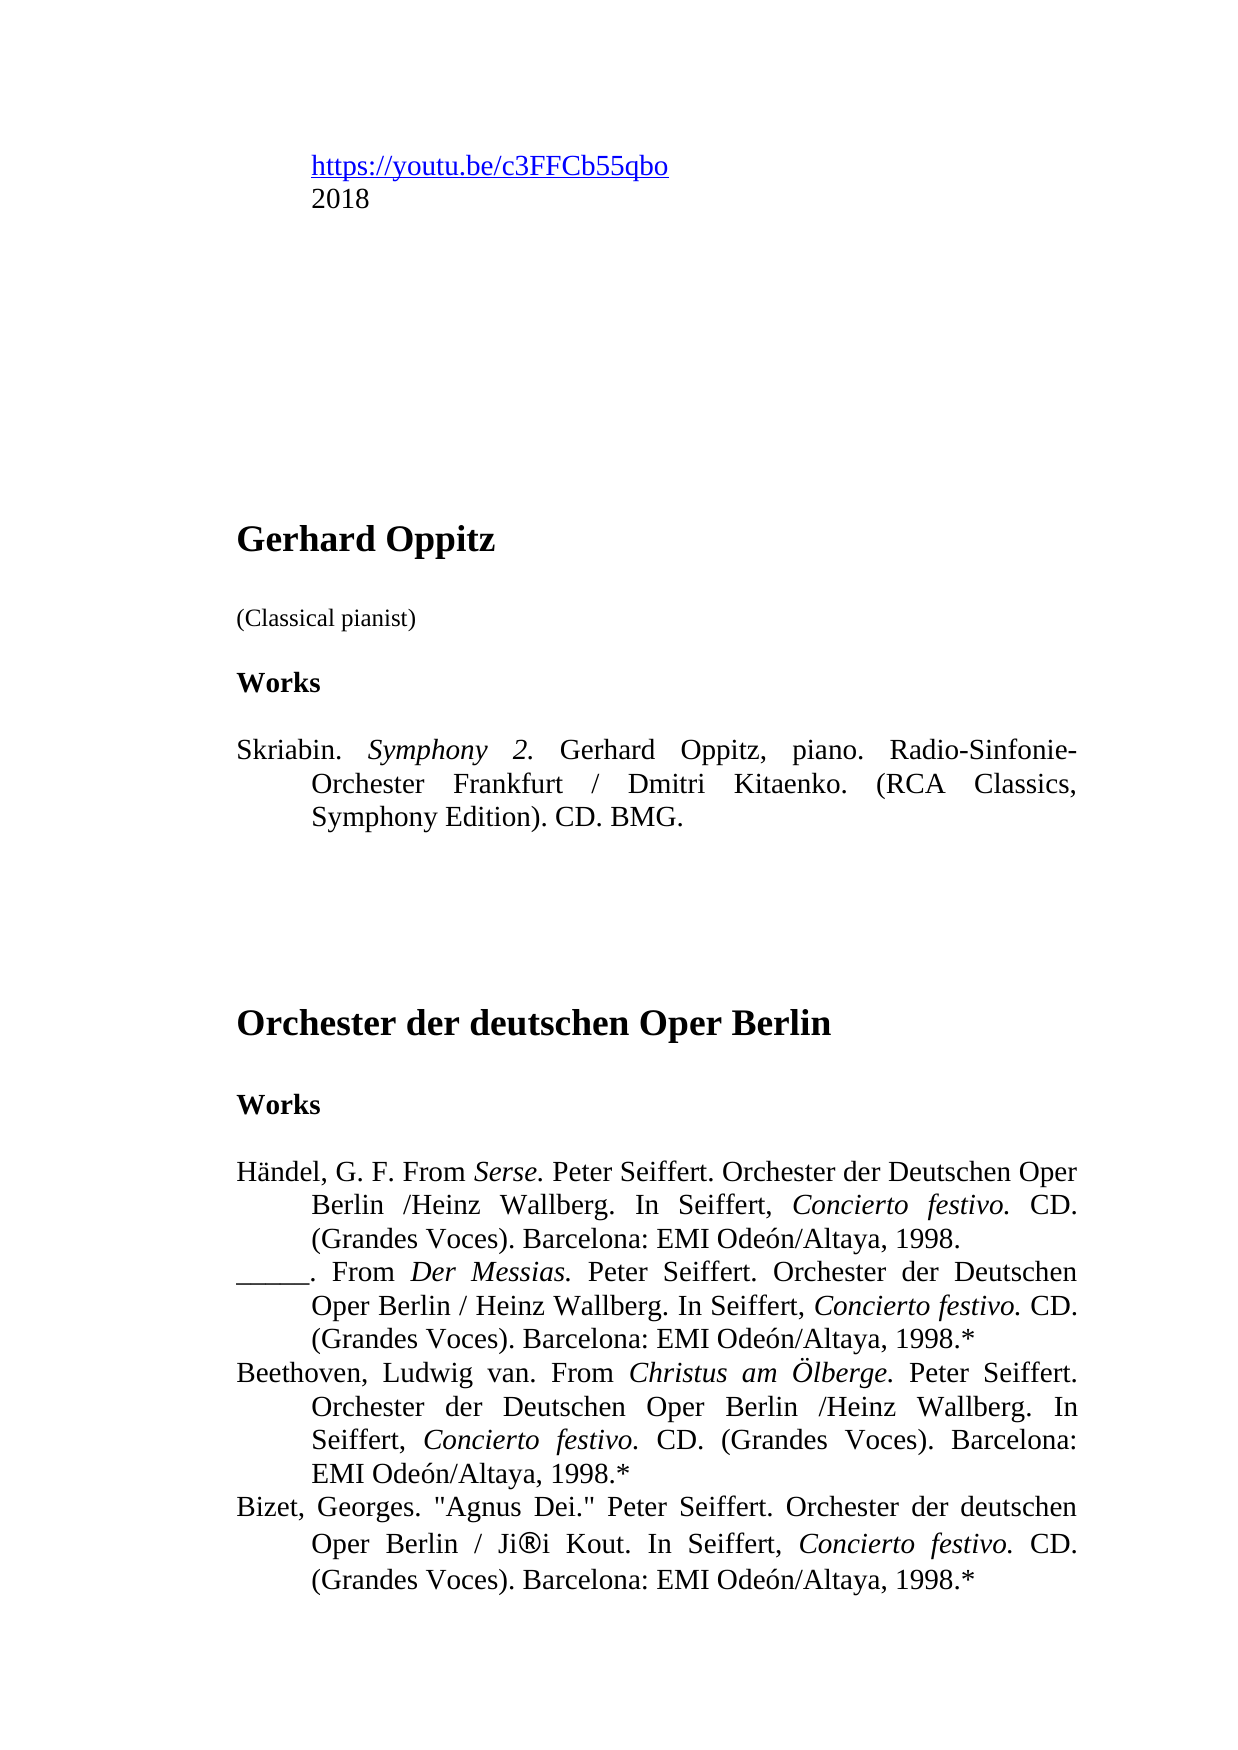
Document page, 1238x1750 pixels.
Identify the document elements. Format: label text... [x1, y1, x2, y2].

text Bizet, Georges. "Agnus Dei." Peter Seiffert. Orchester der deutschen Oper Berlin / Ji®i Kout. In Seiffert, Concierto festivo. CD. (Grandes Voces). Barcelona: EMI Odeón/Altaya, 1998.* [236, 1489, 1078, 1596]
text (Classical pianist) [236, 603, 1078, 632]
text Beethoven, Ludwig van. From Christus am Ölberge. Peter Seiffert. Orchester der Deutschen Oper Berlin /Heinz Wallberg. In Seiffert, Concierto festivo. CD. (Grandes Voces). Barcelona: EMI Odeón/Altaya, 1998.* [236, 1355, 1078, 1489]
text https://youtu.be/c3FFCb55qbo [236, 148, 1078, 181]
subtitle Gerhard Oppitz [236, 517, 1078, 560]
subtitle Orchester der deutschen Oper Berlin [236, 1001, 1078, 1044]
text _____. From Der Messias. Peter Seiffert. Orchester der Deutschen Oper Berlin / Heinz Wallberg. In Seiffert, Concierto festivo. CD. (Grandes Voces). Barcelona: EMI Odeón/Altaya, 1998.* [236, 1254, 1078, 1355]
text Händel, G. F. From Serse. Peter Seiffert. Orchester der Deutschen Oper Berlin /Heinz Wallberg. In Seiffert, Concierto festivo. CD. (Grandes Voces). Barcelona: EMI Odeón/Altaya, 1998. [236, 1154, 1078, 1254]
subtitle Works [236, 1087, 1078, 1120]
subtitle Works [236, 665, 1078, 699]
text Skriabin. Symphony 2. Gerhard Oppitz, piano. Radio-Sinfonie-Orchester Frankfurt / Dmitri Kitaenko. (RCA Classics, Symphony Edition). CD. BMG. [236, 732, 1078, 833]
text 2018 [236, 181, 1078, 215]
